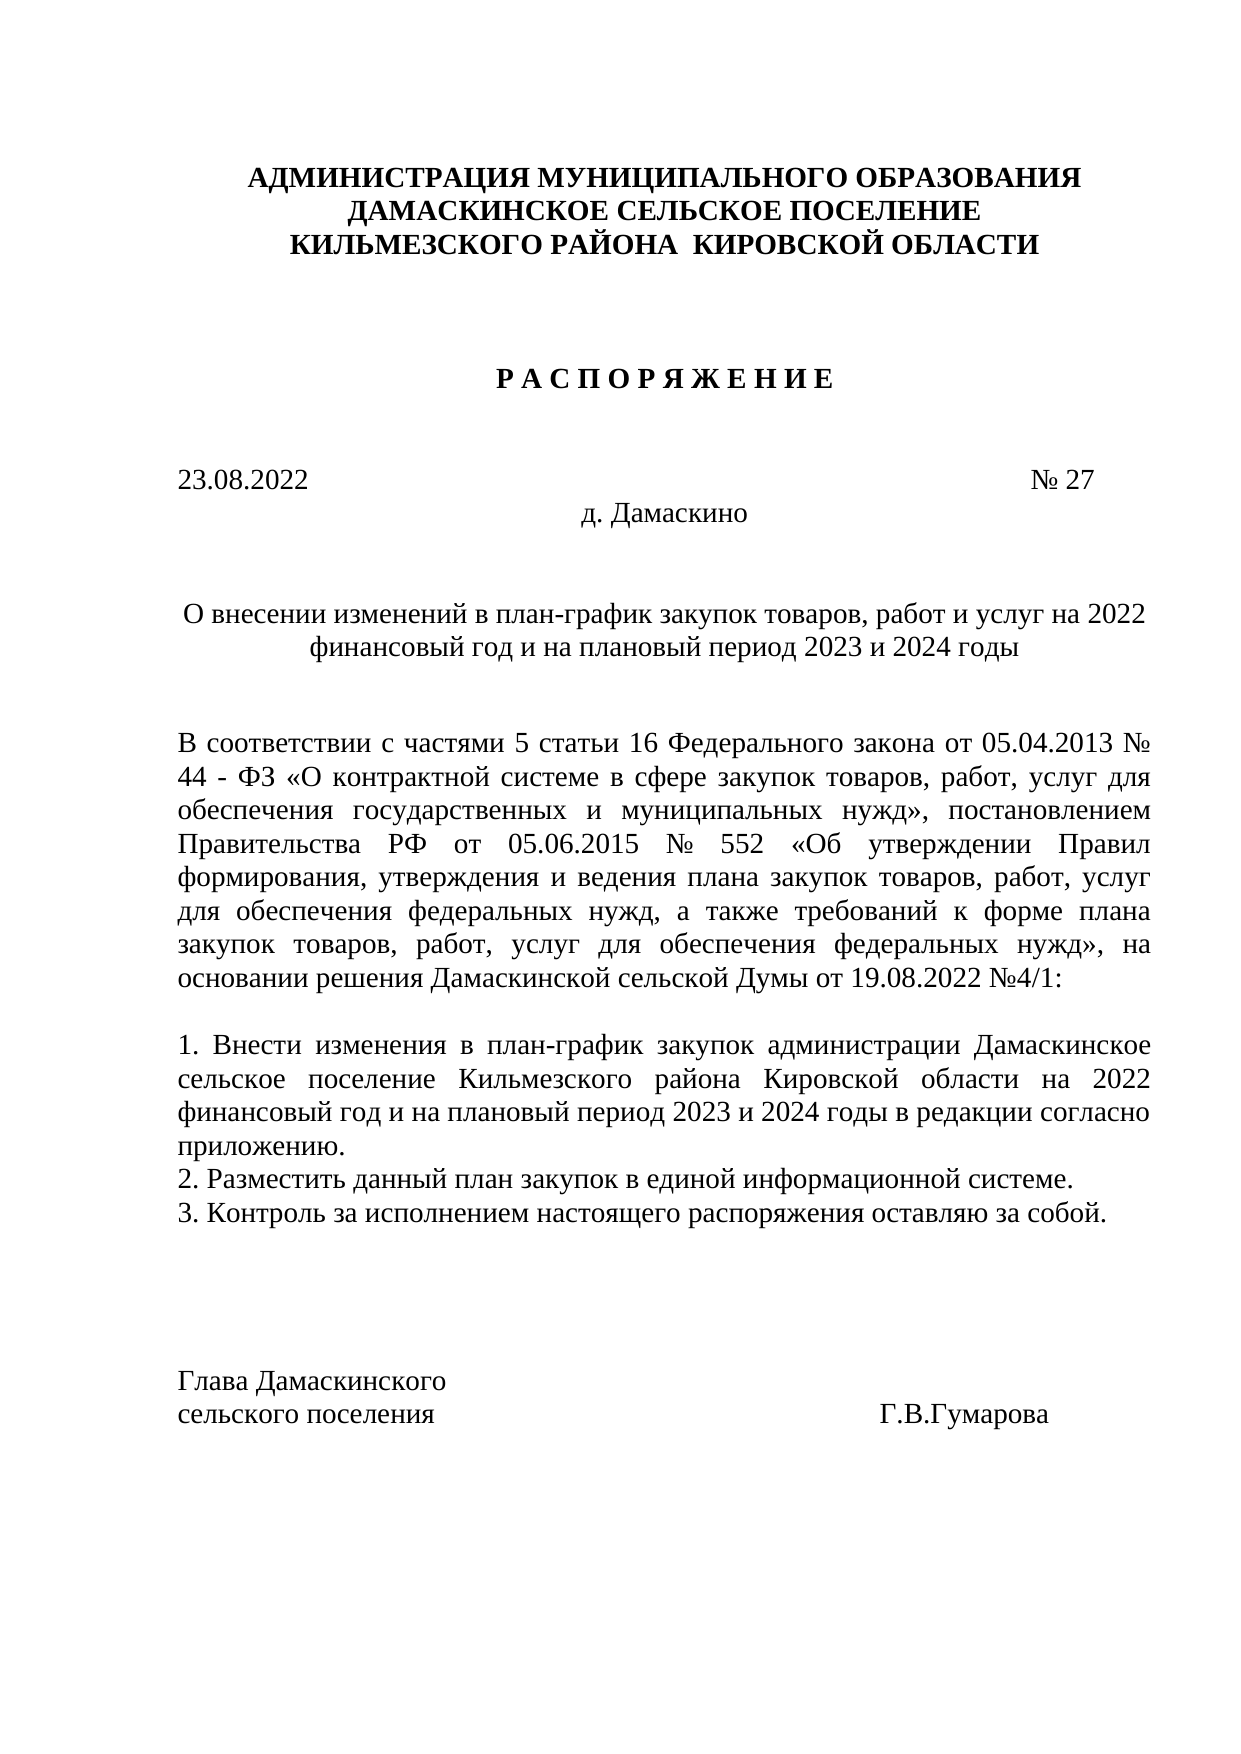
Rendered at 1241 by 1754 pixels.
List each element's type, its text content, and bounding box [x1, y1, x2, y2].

text В соответствии с частями 5 статьи 16 Федерального закона от 05.04.2013 № 44 - ФЗ «О контрактной системе в сфере закупок товаров, работ, услуг для обеспечения государственных и муниципальных нужд», постановлением Правительства РФ от 05.06.2015 № 552 «Об утверждении Правил формирования, утверждения и ведения плана закупок товаров, работ, услуг для обеспечения федеральных нужд, а также требований к форме плана закупок товаров, работ, услуг для обеспечения федеральных нужд», на основании решения Дамаскинской сельской Думы от 19.08.2022 №4/1: [177, 725, 1152, 994]
text 3. Контроль за исполнением настоящего распоряжения оставляю за собой. [177, 1195, 1152, 1228]
text Глава Дамаскинского [177, 1363, 1152, 1396]
text 2. Разместить данный план закупок в единой информационной системе. [177, 1161, 1152, 1195]
text АДМИНИСТРАЦИЯ МУНИЦИПАЛЬНОГО ОБРАЗОВАНИЯ [177, 160, 1152, 193]
text 1. Внести изменения в план-график закупок администрации Дамаскинское сельское поселение Кильмезского района Кировской области на 2022 финансовый год и на плановый период 2023 и 2024 годы в редакции согласно приложению. [177, 1027, 1152, 1161]
text сельского поселения Г.В.Гумарова [177, 1396, 1152, 1430]
text КИЛЬМЕЗСКОГО РАЙОНА КИРОВСКОЙ ОБЛАСТИ [177, 227, 1152, 261]
text ДАМАСКИНСКОЕ СЕЛЬСКОЕ ПОСЕЛЕНИЕ [177, 193, 1152, 227]
text 23.08.2022 № 27 [177, 462, 1152, 495]
text Р А С П О Р Я Ж Е Н И Е [177, 361, 1152, 395]
text д. Дамаскино [177, 495, 1152, 529]
text О внесении изменений в план-график закупок товаров, работ и услуг на 2022 финансовый год и на плановый период 2023 и 2024 годы [177, 596, 1152, 663]
